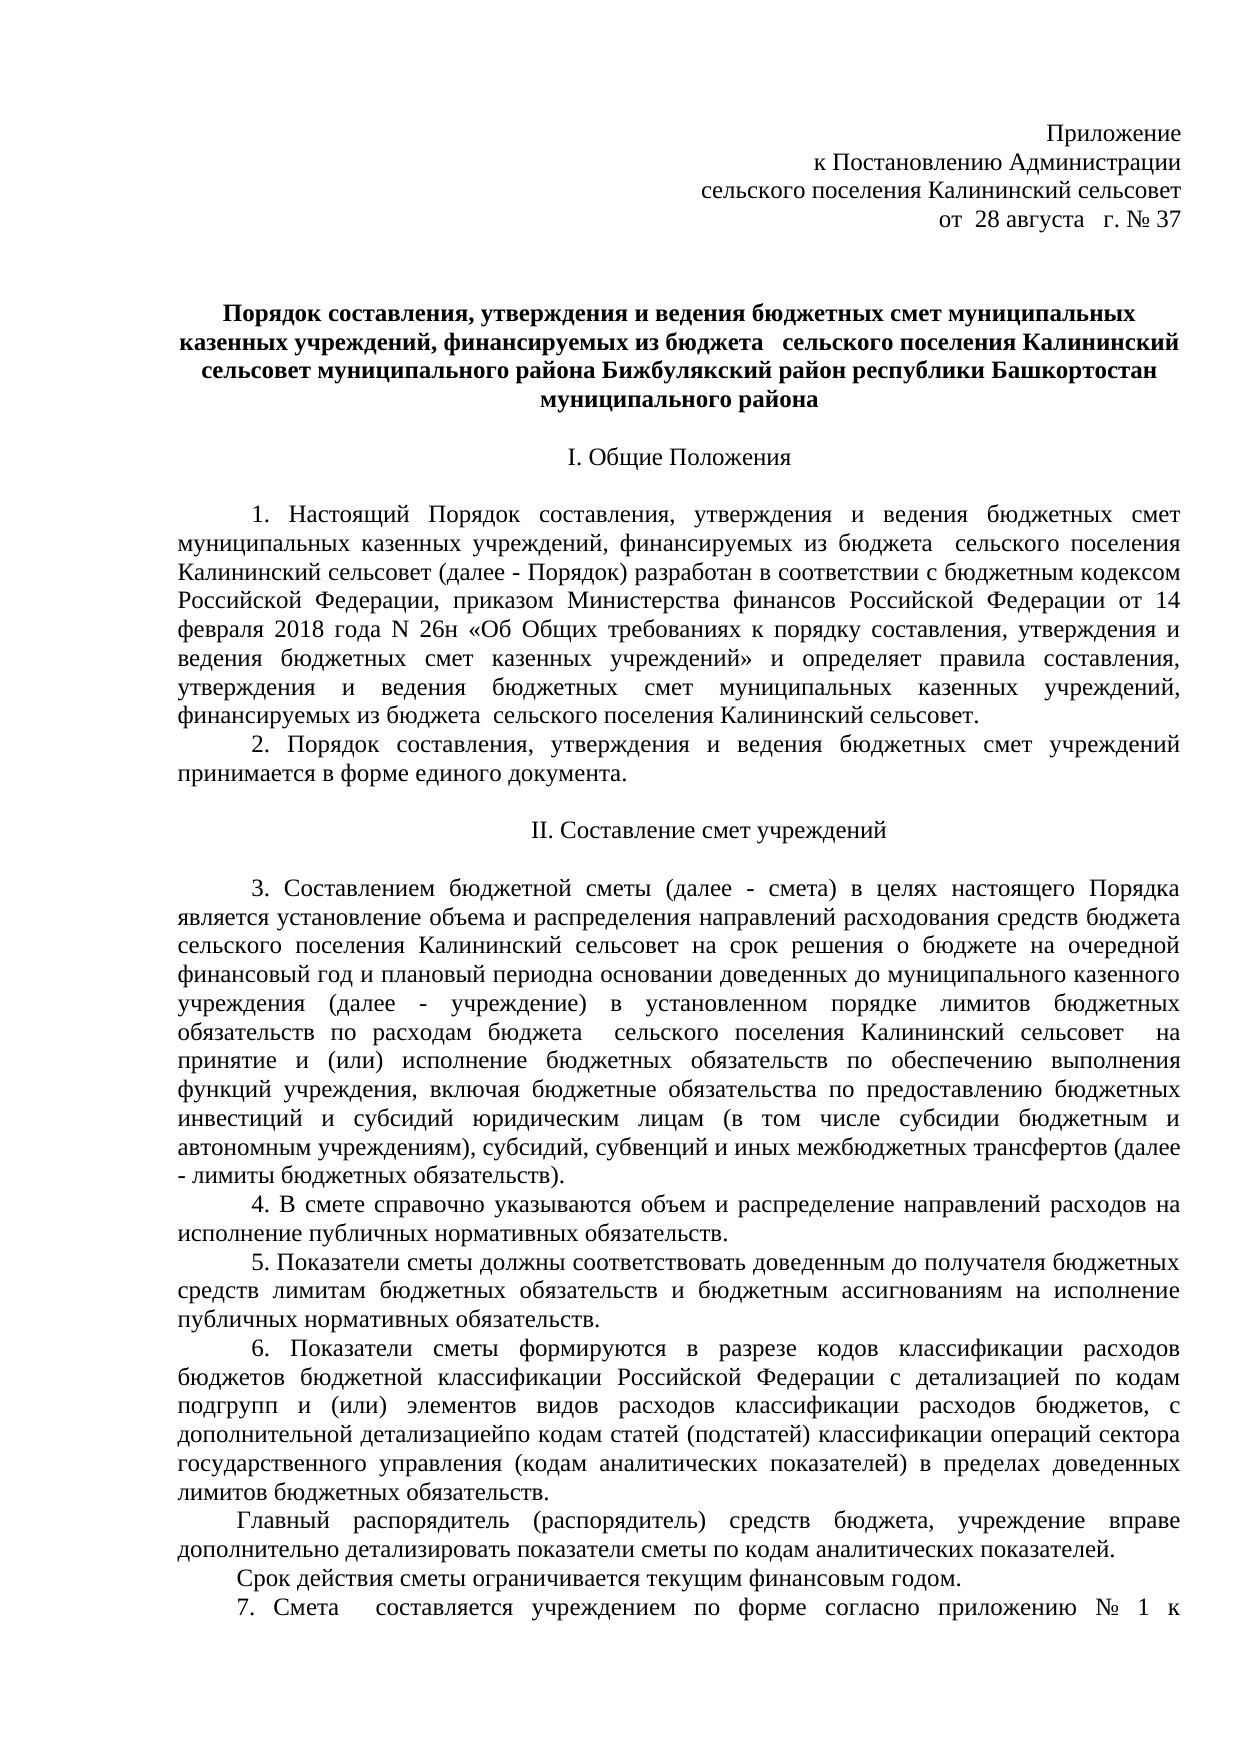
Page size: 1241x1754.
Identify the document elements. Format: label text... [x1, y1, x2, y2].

text 2. Порядок составления, утверждения и ведения бюджетных смет учреждений принимается в форме единого документа. [177, 729, 1181, 787]
text Порядок составления, утверждения и ведения бюджетных смет муниципальных казенных учреждений, финансируемых из бюджета сельского поселения Калининский сельсовет муниципального района Бижбулякский район республики Башкортостан муниципального района [177, 298, 1181, 413]
text 1. Настоящий Порядок составления, утверждения и ведения бюджетных смет муниципальных казенных учреждений, финансируемых из бюджета сельского поселения Калининский сельсовет (далее - Порядок) разработан в соответствии с бюджетным кодексом Российской Федерации, приказом Министерства финансов Российской Федерации от 14 февраля 2018 года N 26н «Об Общих требованиях к порядку составления, утверждения и ведения бюджетных смет казенных учреждений» и определяет правила составления, утверждения и ведения бюджетных смет муниципальных казенных учреждений, финансируемых из бюджета сельского поселения Калининский сельсовет. [177, 499, 1181, 729]
text Срок действия сметы ограничивается текущим финансовым годом. [177, 1563, 1181, 1592]
text Приложение [177, 118, 1181, 147]
text 3. Составлением бюджетной сметы (далее - смета) в целях настоящего Порядка является установление объема и распределения направлений расходования средств бюджета сельского поселения Калининский сельсовет на срок решения о бюджете на очередной финансовый год и плановый периодна основании доведенных до муниципального казенного учреждения (далее - учреждение) в установленном порядке лимитов бюджетных обязательств по расходам бюджета сельского поселения Калининский сельсовет на принятие и (или) исполнение бюджетных обязательств по обеспечению выполнения функций учреждения, включая бюджетные обязательства по предоставлению бюджетных инвестиций и субсидий юридическим лицам (в том числе субсидии бюджетным и автономным учреждениям), субсидий, субвенций и иных межбюджетных трансфертов (далее - лимиты бюджетных обязательств). [177, 873, 1181, 1189]
text II. Составление смет учреждений [177, 815, 1181, 844]
text от 28 августа г. № 37 [177, 204, 1181, 233]
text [177, 1592, 1181, 1620]
text I. Общие Положения [177, 442, 1181, 470]
text 6. Показатели сметы формируются в разрезе кодов классификации расходов бюджетов бюджетной классификации Российской Федерации с детализацией по кодам подгрупп и (или) элементов видов расходов классификации расходов бюджетов, с дополнительной детализациейпо кодам статей (подстатей) классификации операций сектора государственного управления (кодам аналитических показателей) в пределах доведенных лимитов бюджетных обязательств. [177, 1333, 1181, 1505]
text 5. Показатели сметы должны соответствовать доведенным до получателя бюджетных средств лимитам бюджетных обязательств и бюджетным ассигнованиям на исполнение публичных нормативных обязательств. [177, 1247, 1181, 1333]
text сельского поселения Калининский сельсовет [177, 176, 1181, 204]
text Главный распорядитель (распорядитель) средств бюджета, учреждение вправе дополнительно детализировать показатели сметы по кодам аналитических показателей. [177, 1505, 1181, 1563]
text 4. В смете справочно указываются объем и распределение направлений расходов на исполнение публичных нормативных обязательств. [177, 1189, 1181, 1247]
text к Постановлению Администрации [177, 147, 1181, 176]
